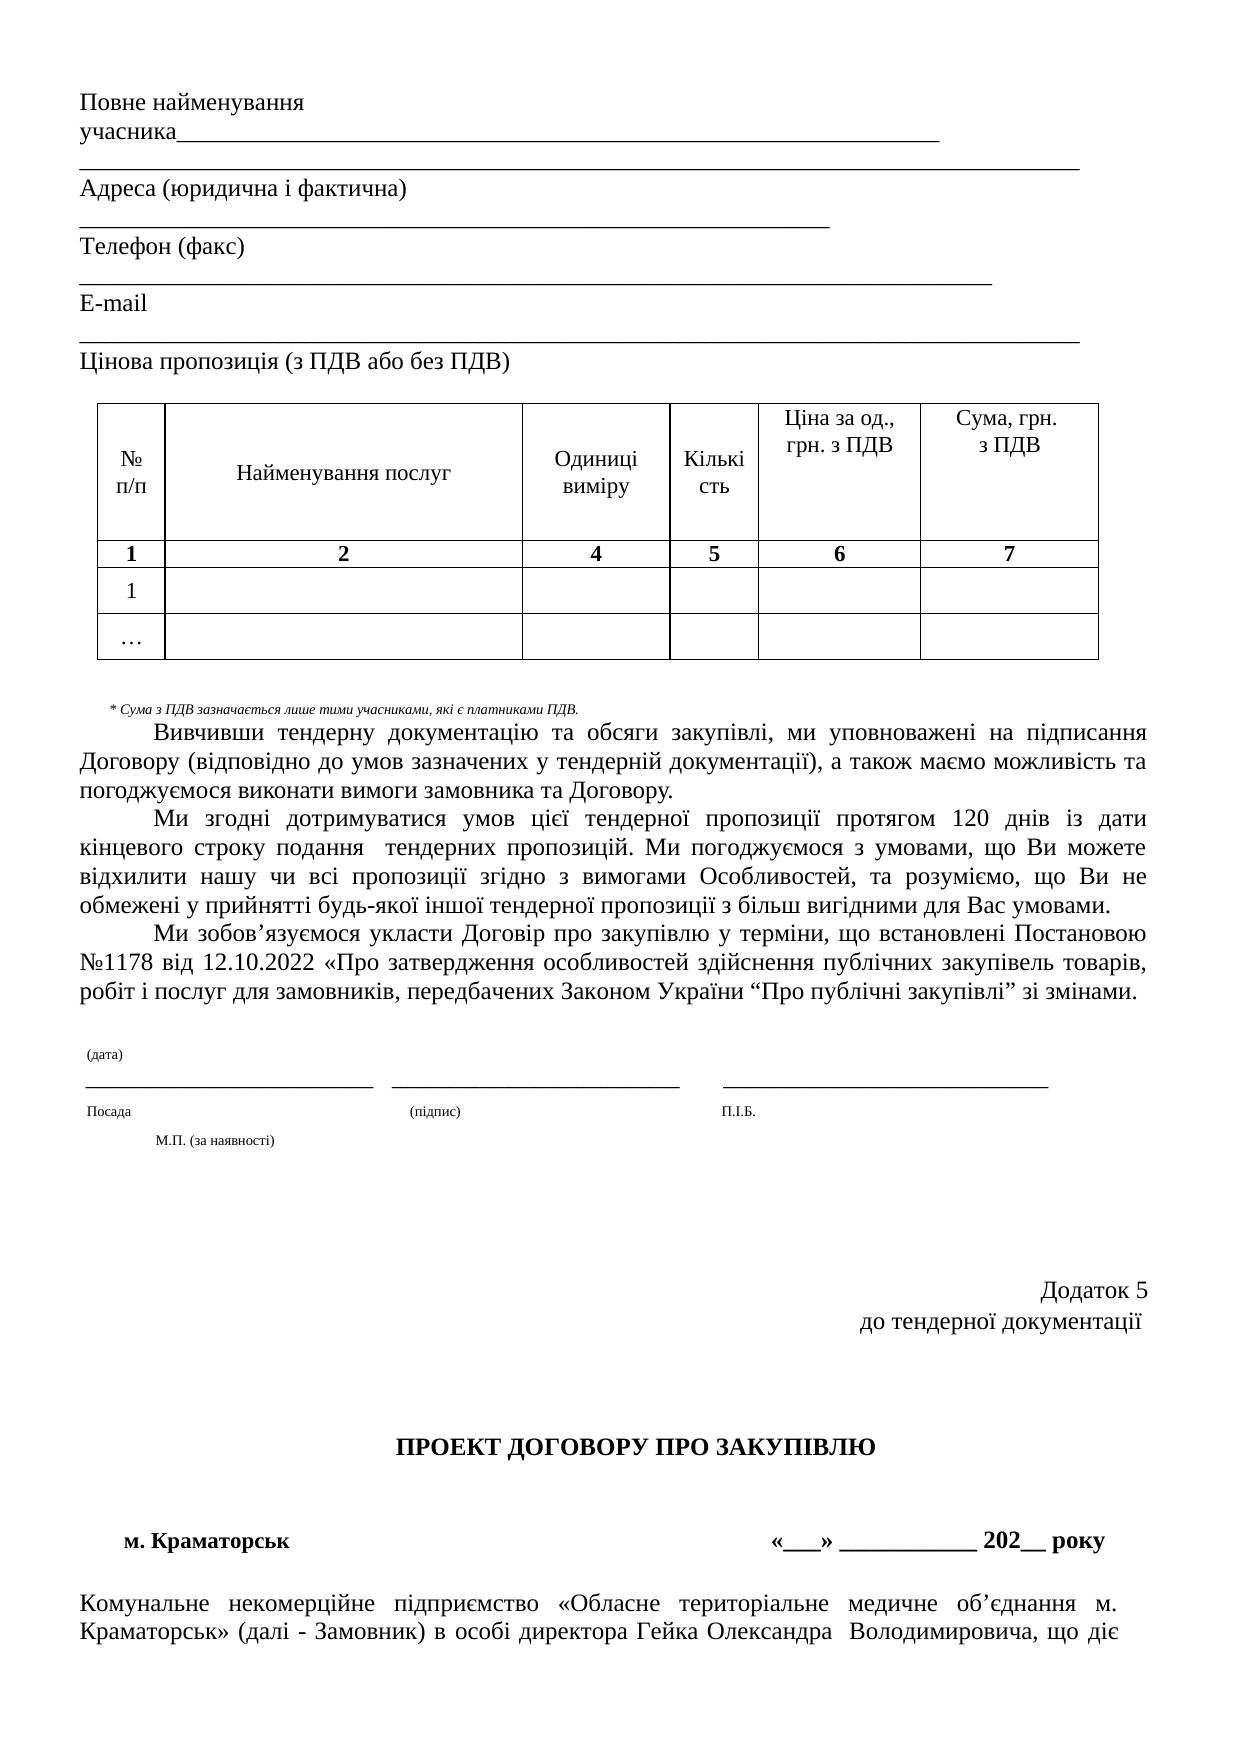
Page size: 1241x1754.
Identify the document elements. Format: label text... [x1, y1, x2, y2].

text ПРОЕКТ ДОГОВОРУ ПРО ЗАКУПІВЛЮ [79, 1432, 1148, 1461]
text Е-mail ________________________________________________________________________________ [79, 288, 1148, 346]
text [79, 1588, 1118, 1645]
table_cell 7 [921, 541, 1098, 567]
table_cell … [98, 614, 164, 659]
text Додаток 5 [79, 1275, 1148, 1304]
table_cell 1 [98, 541, 164, 567]
table_header Кількість [671, 404, 758, 539]
text _______________________ _______________________ __________________________ [79, 1062, 1148, 1091]
text Телефон (факс) _________________________________________________________________________ [79, 231, 1148, 288]
table_header Ціна за од., грн. з ПДВ [759, 404, 920, 539]
table_cell [921, 568, 1098, 613]
table_cell [921, 614, 1098, 659]
text Ми згодні дотримуватися умов цієї тендерної пропозиції протягом 120 днів із дати кінцевого строку подання тендерних пропозицій. Ми погоджуємося з умовами, що Ви можете відхилити нашу чи всі пропозиції згідно з вимогами Особливостей, та розуміємо, що Ви не обмежені у прийнятті будь-якої іншої тендерної пропозиції з більш вигідними для Вас умовами. [79, 803, 1148, 918]
table_cell [166, 568, 522, 613]
text Цінова пропозиція (з ПДВ або без ПДВ) [79, 346, 1148, 374]
table_cell 4 [523, 541, 669, 567]
text (дата) [79, 1033, 1148, 1062]
table_cell 6 [759, 541, 920, 567]
text Ми зобов’язуємося укласти Договір про закупівлю у терміни, що встановлені Постановою №1178 від 12.10.2022 «Про затвердження особливостей здійснення публічних закупівель товарів, робіт і послуг для замовників, передбачених Законом України “Про публічні закупівлі” зі змінами. [79, 918, 1148, 1005]
text Посада (підпис) П.І.Б. [79, 1091, 1148, 1120]
table_cell 1 [98, 568, 164, 613]
table_cell [166, 614, 522, 659]
text до тендерної документації [79, 1306, 1148, 1335]
table_header Сума, грн. з ПДВ [921, 404, 1098, 539]
table_cell 2 [166, 541, 522, 567]
table_cell 5 [671, 541, 758, 567]
text ________________________________________________________________________________ [79, 144, 1148, 173]
table_header № п/п [98, 404, 164, 539]
table_cell [523, 568, 669, 613]
table_cell [671, 614, 758, 659]
table_header Найменування послуг [166, 404, 522, 539]
text Адреса (юридична і фактична) ____________________________________________________________ [79, 173, 1148, 231]
table_cell [759, 614, 920, 659]
text м. Краматорськ «___» ___________ 202__ року [79, 1526, 1148, 1554]
table_cell [759, 568, 920, 613]
table_cell [671, 568, 758, 613]
text * Cума з ПДВ зазначається лише тими учасниками, які є платниками ПДВ. [79, 688, 1148, 717]
table_cell [523, 614, 669, 659]
text М.П. (за наявності) [79, 1120, 1148, 1148]
table_header Одиниці виміру [523, 404, 669, 539]
text Вивчивши тендерну документацію та обсяги закупівлі, ми уповноважені на підписання Договору (відповідно до умов зазначених у тендерній документації), а також маємо можливість та погоджуємося виконати вимоги замовника та Договору. [79, 717, 1148, 803]
text Повне найменування учасника_____________________________________________________________ [79, 87, 1148, 144]
